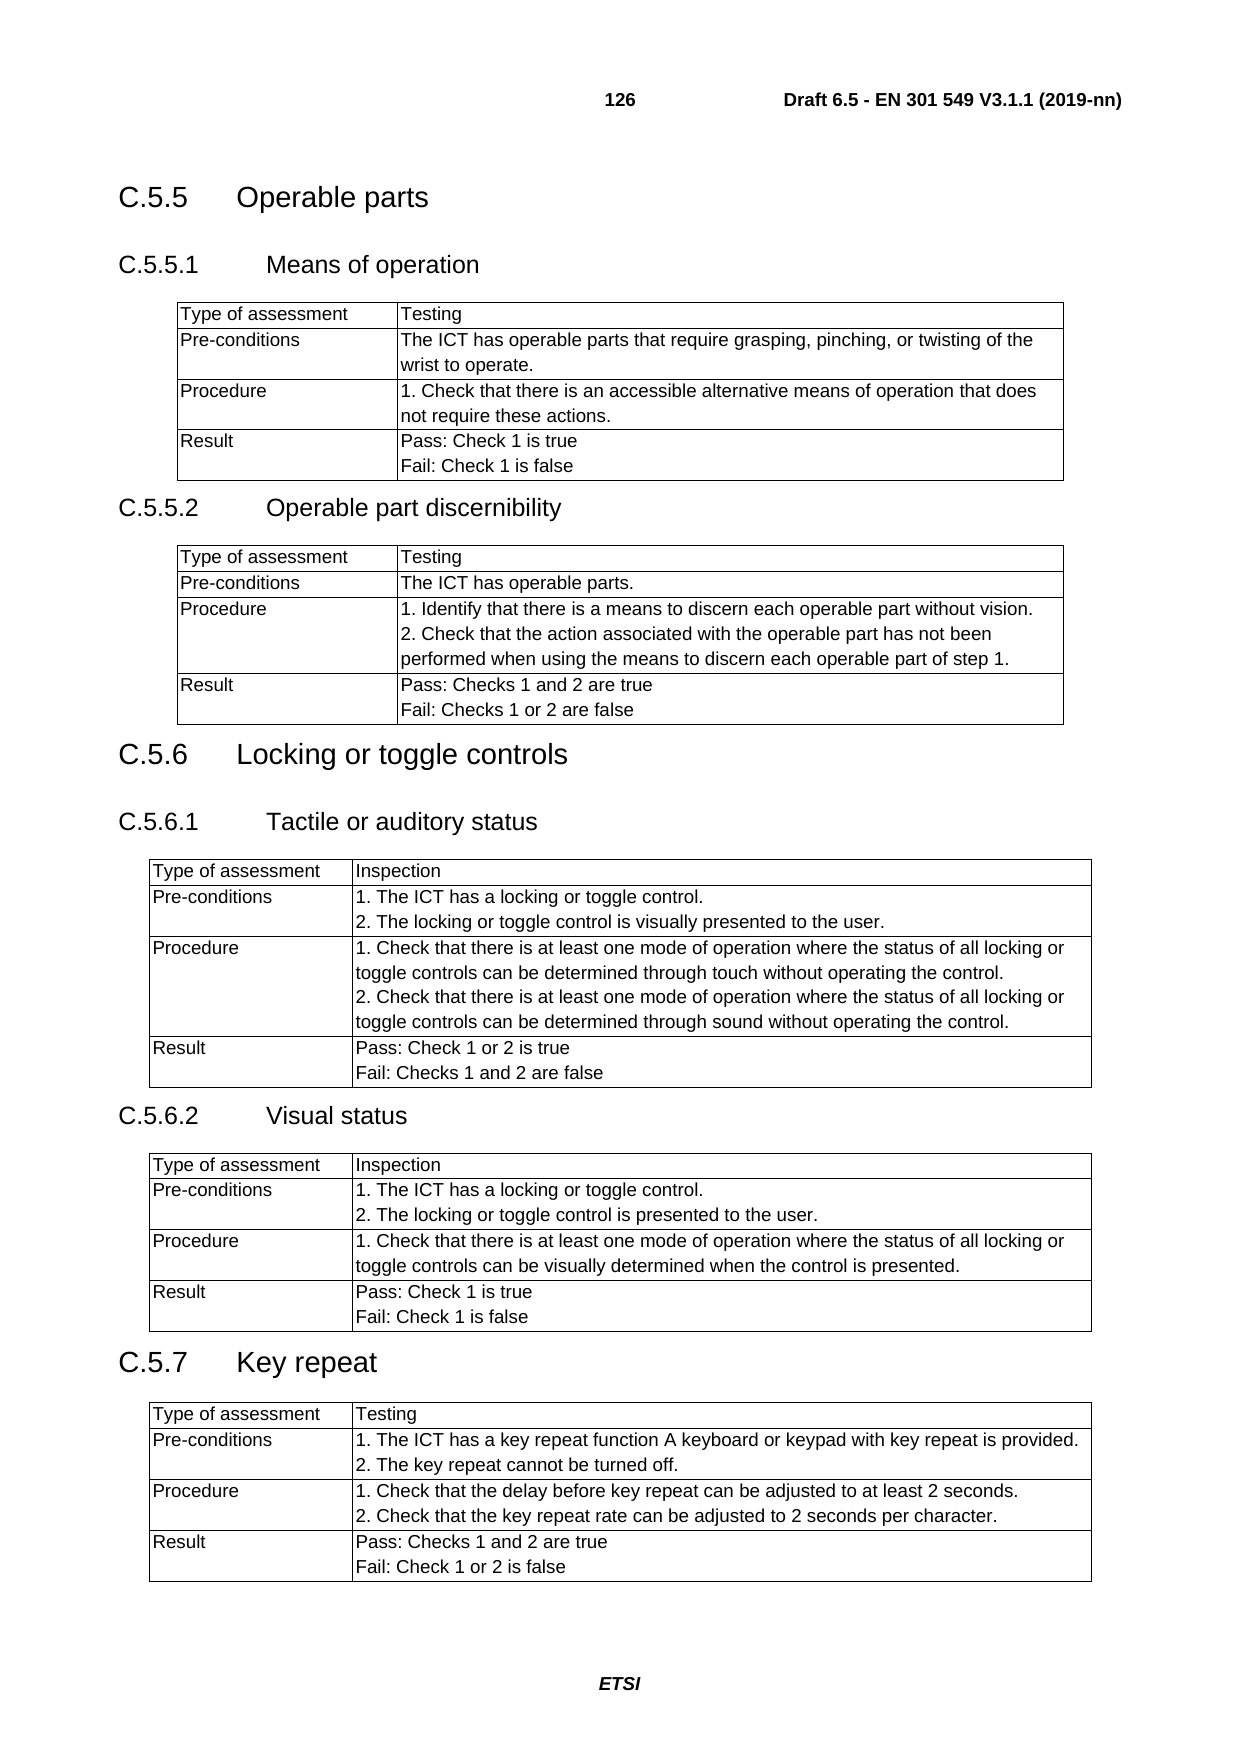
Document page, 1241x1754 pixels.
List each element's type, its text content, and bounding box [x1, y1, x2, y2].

subtitle C.5.7 Key repeat [118, 1344, 1122, 1378]
subtitle C.5.5.2 Operable part discernibility [118, 493, 1122, 522]
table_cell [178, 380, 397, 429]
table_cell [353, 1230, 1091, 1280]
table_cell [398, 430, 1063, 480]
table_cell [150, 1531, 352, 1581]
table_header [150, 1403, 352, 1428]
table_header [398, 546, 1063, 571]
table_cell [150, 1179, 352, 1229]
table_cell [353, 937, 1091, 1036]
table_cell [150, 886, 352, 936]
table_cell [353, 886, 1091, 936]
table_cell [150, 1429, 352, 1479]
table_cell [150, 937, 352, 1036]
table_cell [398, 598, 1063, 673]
subtitle C.5.6.1 Tactile or auditory status [118, 807, 1122, 836]
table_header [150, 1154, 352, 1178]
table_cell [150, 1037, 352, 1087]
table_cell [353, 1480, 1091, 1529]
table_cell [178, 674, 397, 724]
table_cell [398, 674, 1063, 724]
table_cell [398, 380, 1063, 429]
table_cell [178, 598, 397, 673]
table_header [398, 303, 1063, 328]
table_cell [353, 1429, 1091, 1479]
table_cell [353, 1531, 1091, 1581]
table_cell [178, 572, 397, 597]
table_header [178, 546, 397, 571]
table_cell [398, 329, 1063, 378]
subtitle C.5.5 Operable parts [118, 181, 1122, 214]
subtitle C.5.6 Locking or toggle controls [118, 737, 1122, 771]
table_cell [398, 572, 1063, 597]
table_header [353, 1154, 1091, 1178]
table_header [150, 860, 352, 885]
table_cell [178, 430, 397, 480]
subtitle C.5.6.2 Visual status [118, 1101, 1122, 1129]
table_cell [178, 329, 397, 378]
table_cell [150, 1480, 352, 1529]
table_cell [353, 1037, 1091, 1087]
subtitle C.5.5.1 Means of operation [118, 250, 1122, 279]
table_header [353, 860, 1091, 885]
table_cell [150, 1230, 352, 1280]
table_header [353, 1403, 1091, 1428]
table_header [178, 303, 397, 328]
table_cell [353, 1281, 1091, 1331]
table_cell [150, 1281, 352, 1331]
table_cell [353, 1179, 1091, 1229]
